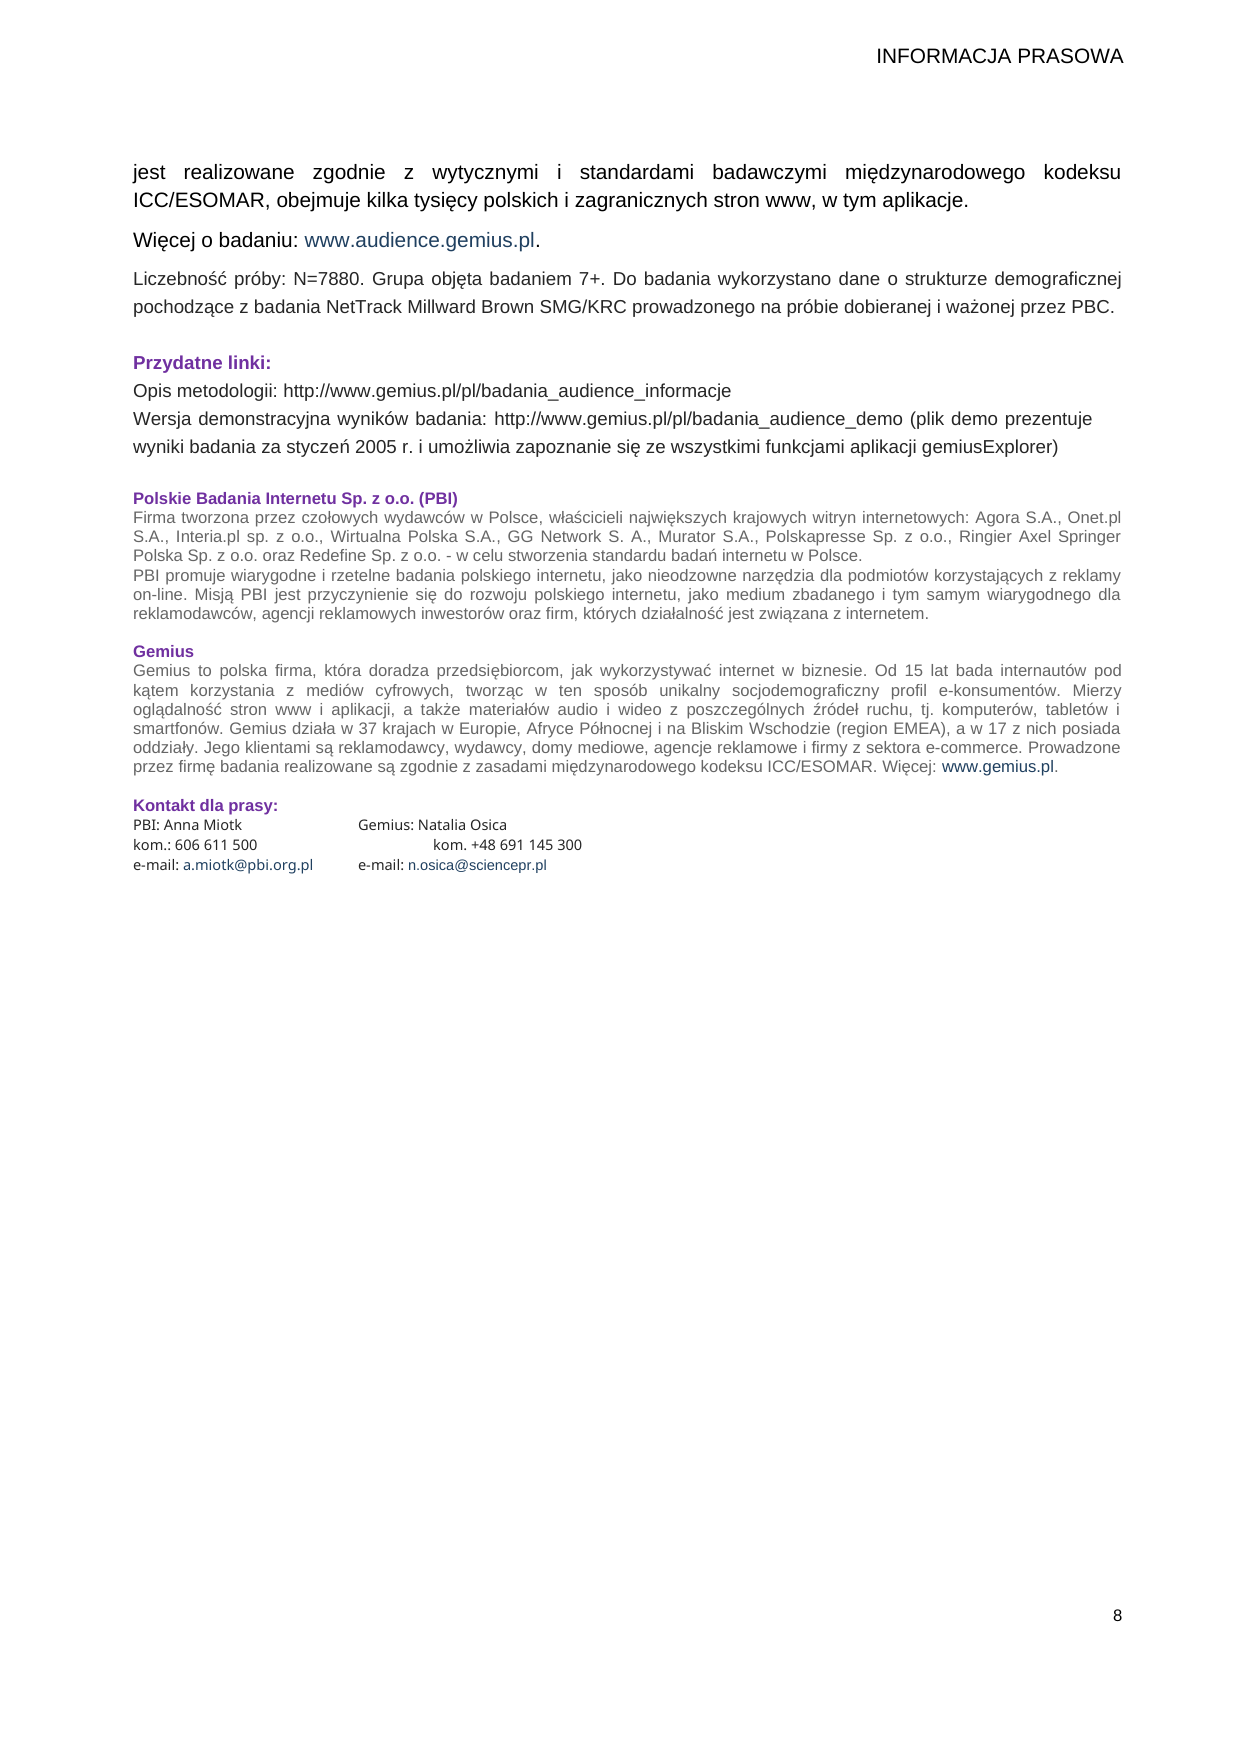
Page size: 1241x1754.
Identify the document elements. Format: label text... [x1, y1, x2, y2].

text Więcej o badaniu: www.audience.gemius.pl. [133, 228, 1122, 252]
text Gemius to polska firma, która doradza przedsiębiorcom, jak wykorzystywać internet w biznesie. Od 15 lat bada internautów pod kątem korzystania z mediów cyfrowych, tworząc w ten sposób unikalny socjodemograficzny profil e-konsumentów. Mierzy oglądalność stron www i aplikacji, a także materiałów audio i wideo z poszczególnych źródeł ruchu, tj. komputerów, tabletów i smartfonów. Gemius działa w 37 krajach w Europie, Afryce Północnej i na Bliskim Wschodzie (region EMEA), a w 17 z nich posiada oddziały. Jego klientami są reklamodawcy, wydawcy, domy mediowe, agencje reklamowe i firmy z sektora e-commerce. Prowadzone przez firmę badania realizowane są zgodnie z zasadami międzynarodowego kodeksu ICC/ESOMAR. Więcej: www.gemius.pl. [133, 661, 1122, 776]
text Polskie Badania Internetu Sp. z o.o. (PBI) [133, 489, 1093, 508]
text Gemius [133, 642, 1093, 661]
text Wersja demonstracyjna wyników badania: http://www.gemius.pl/pl/badania_audience_demo (plik demo prezentuje wyniki badania za styczeń 2005 r. i umożliwia zapoznanie się ze wszystkimi funkcjami aplikacji gemiusExplorer) [133, 408, 1093, 457]
text kom.: 606 611 500 kom. +48 691 145 300 [133, 834, 1122, 854]
text Kontakt dla prasy: [133, 795, 1093, 814]
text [133, 160, 1122, 212]
text PBI: Anna Miotk Gemius: Natalia Osica [133, 814, 1093, 834]
text Przydatne linki: [133, 352, 1122, 373]
text Firma tworzona przez czołowych wydawców w Polsce, właścicieli największych krajowych witryn internetowych: Agora S.A., Onet.pl S.A., Interia.pl sp. z o.o., Wirtualna Polska S.A., GG Network S. A., Murator S.A., Polskapresse Sp. z o.o., Ringier Axel Springer Polska Sp. z o.o. oraz Redefine Sp. z o.o. - w celu stworzenia standardu badań internetu w Polsce. [133, 508, 1122, 565]
text e-mail: a.miotk@pbi.org.pl e-mail: n.osica@sciencepr.pl [133, 854, 1122, 874]
text Opis metodologii: http://www.gemius.pl/pl/badania_audience_informacje [133, 380, 1122, 401]
text PBI promuje wiarygodne i rzetelne badania polskiego internetu, jako nieodzowne narzędzia dla podmiotów korzystających z reklamy on-line. Misją PBI jest przyczynienie się do rozwoju polskiego internetu, jako medium zbadanego i tym samym wiarygodnego dla reklamodawców, agencji reklamowych inwestorów oraz firm, których działalność jest związana z internetem. [133, 565, 1122, 623]
text Liczebność próby: N=7880. Grupa objęta badaniem 7+. Do badania wykorzystano dane o strukturze demograficznej pochodzące z badania NetTrack Millward Brown SMG/KRC prowadzonego na próbie dobieranej i ważonej przez PBC. [133, 268, 1122, 317]
